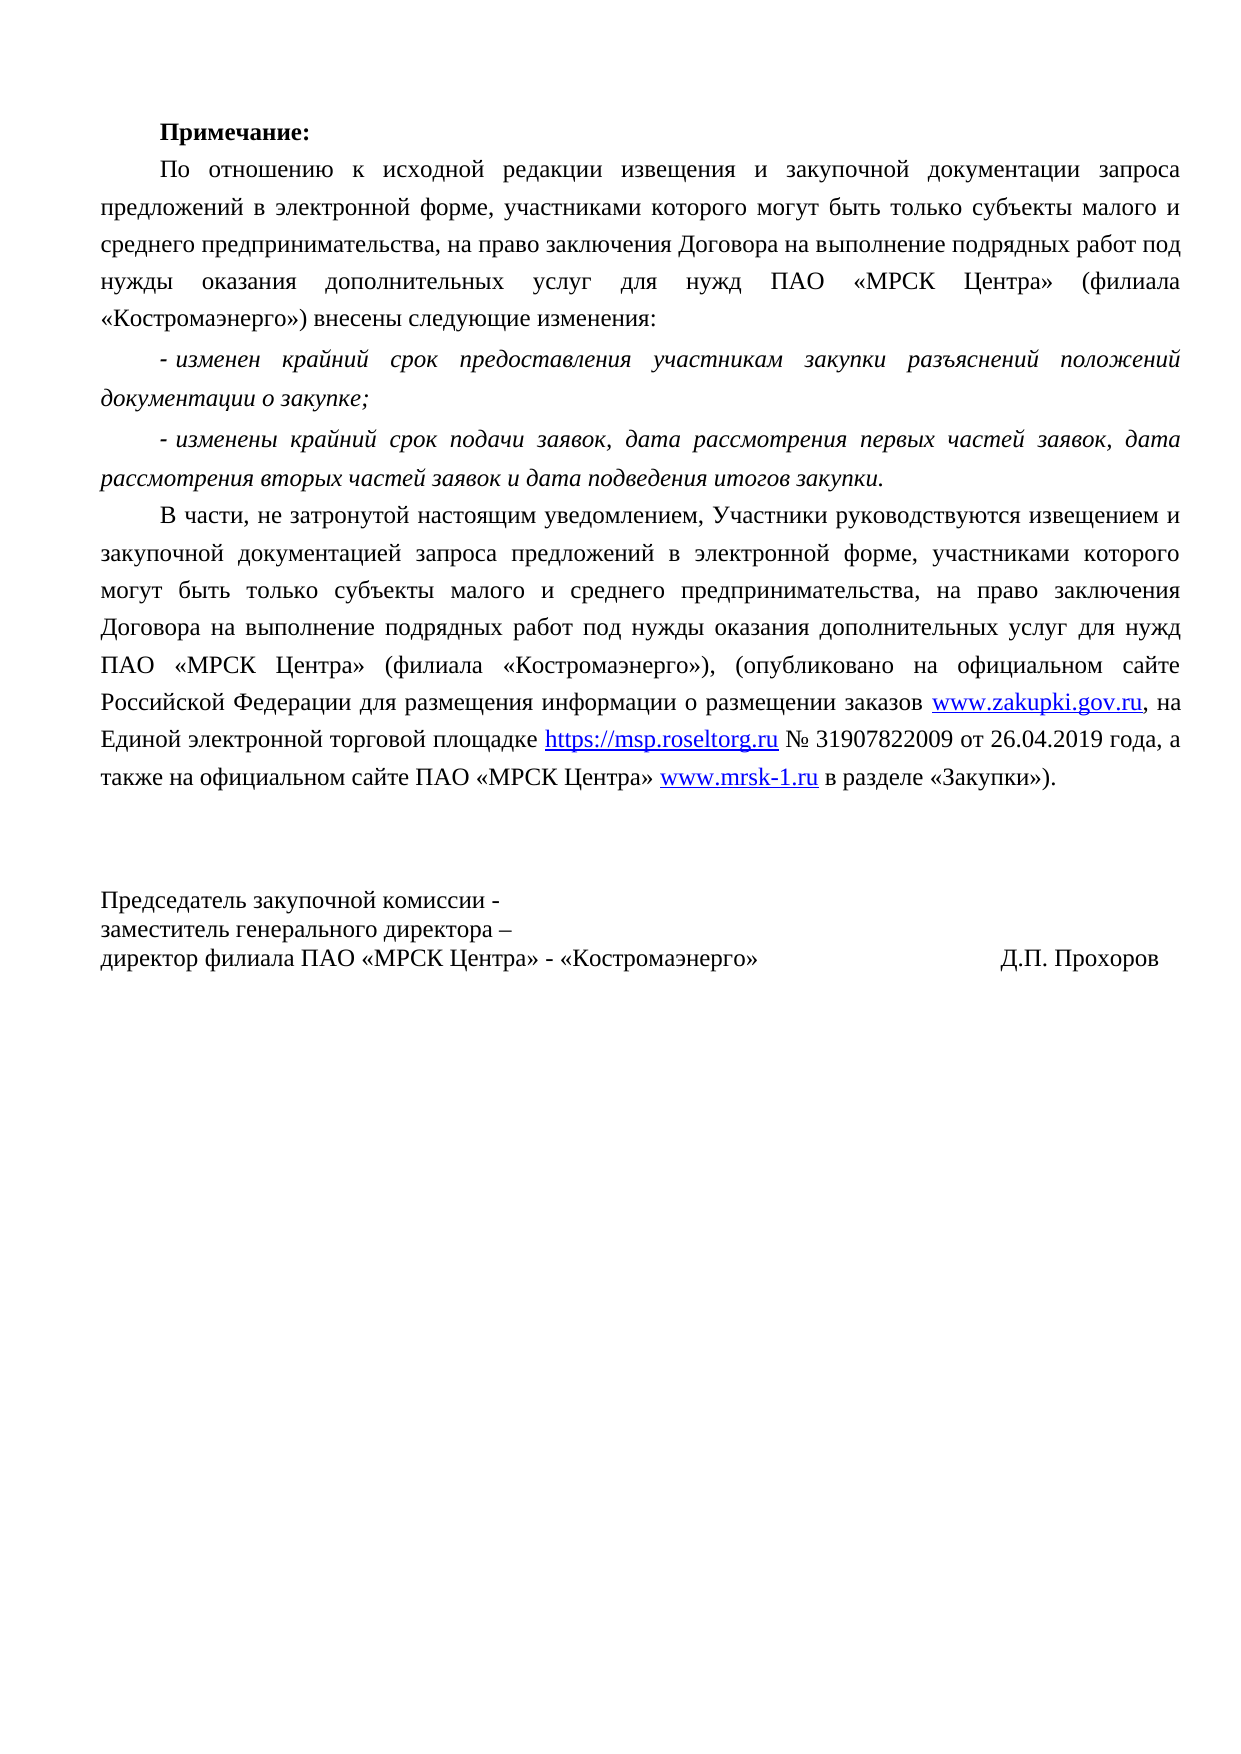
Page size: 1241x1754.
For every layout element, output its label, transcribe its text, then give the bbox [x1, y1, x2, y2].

text По отношению к исходной редакции извещения и закупочной документации запроса предложений в электронной форме, участниками которого могут быть только субъекты малого и среднего предпринимательства, на право заключения Договора на выполнение подрядных работ под нужды оказания дополнительных услуг для нужд ПАО «МРСК Центра» (филиала «Костромаэнерго») внесены следующие изменения: [100, 154, 1181, 332]
text заместитель генерального директора – [100, 914, 1181, 943]
text В части, не затронутой настоящим уведомлением, Участники руководствуются извещением и закупочной документацией запроса предложений в электронной форме, участниками которого могут быть только субъекты малого и среднего предпринимательства, на право заключения Договора на выполнение подрядных работ под нужды оказания дополнительных услуг для нужд ПАО «МРСК Центра» (филиала «Костромаэнерго»), (опубликовано на официальном сайте Российской Федерации для размещения информации о размещении заказов www.zakupki.gov.ru, на Единой электронной торговой площадке https://msp.roseltorg.ru № 31907822009 от 26.04.2019 года, а также на официальном сайте ПАО «МРСК Центра» www.mrsk-1.ru в разделе «Закупки»). [100, 501, 1181, 790]
text директор филиала ПАО «МРСК Центра» - «Костромаэнерго» Д.П. Прохоров [100, 943, 1181, 971]
text Председатель закупочной комиссии - [100, 885, 1181, 914]
list Примечание: [100, 117, 1181, 146]
list изменены крайний срок подачи заявок, дата рассмотрения первых частей заявок, дата рассмотрения вторых частей заявок и дата подведения итогов закупки. [100, 421, 1181, 492]
list изменен крайний срок предоставления участникам закупки разъяснений положений документации о закупке; [100, 341, 1181, 412]
